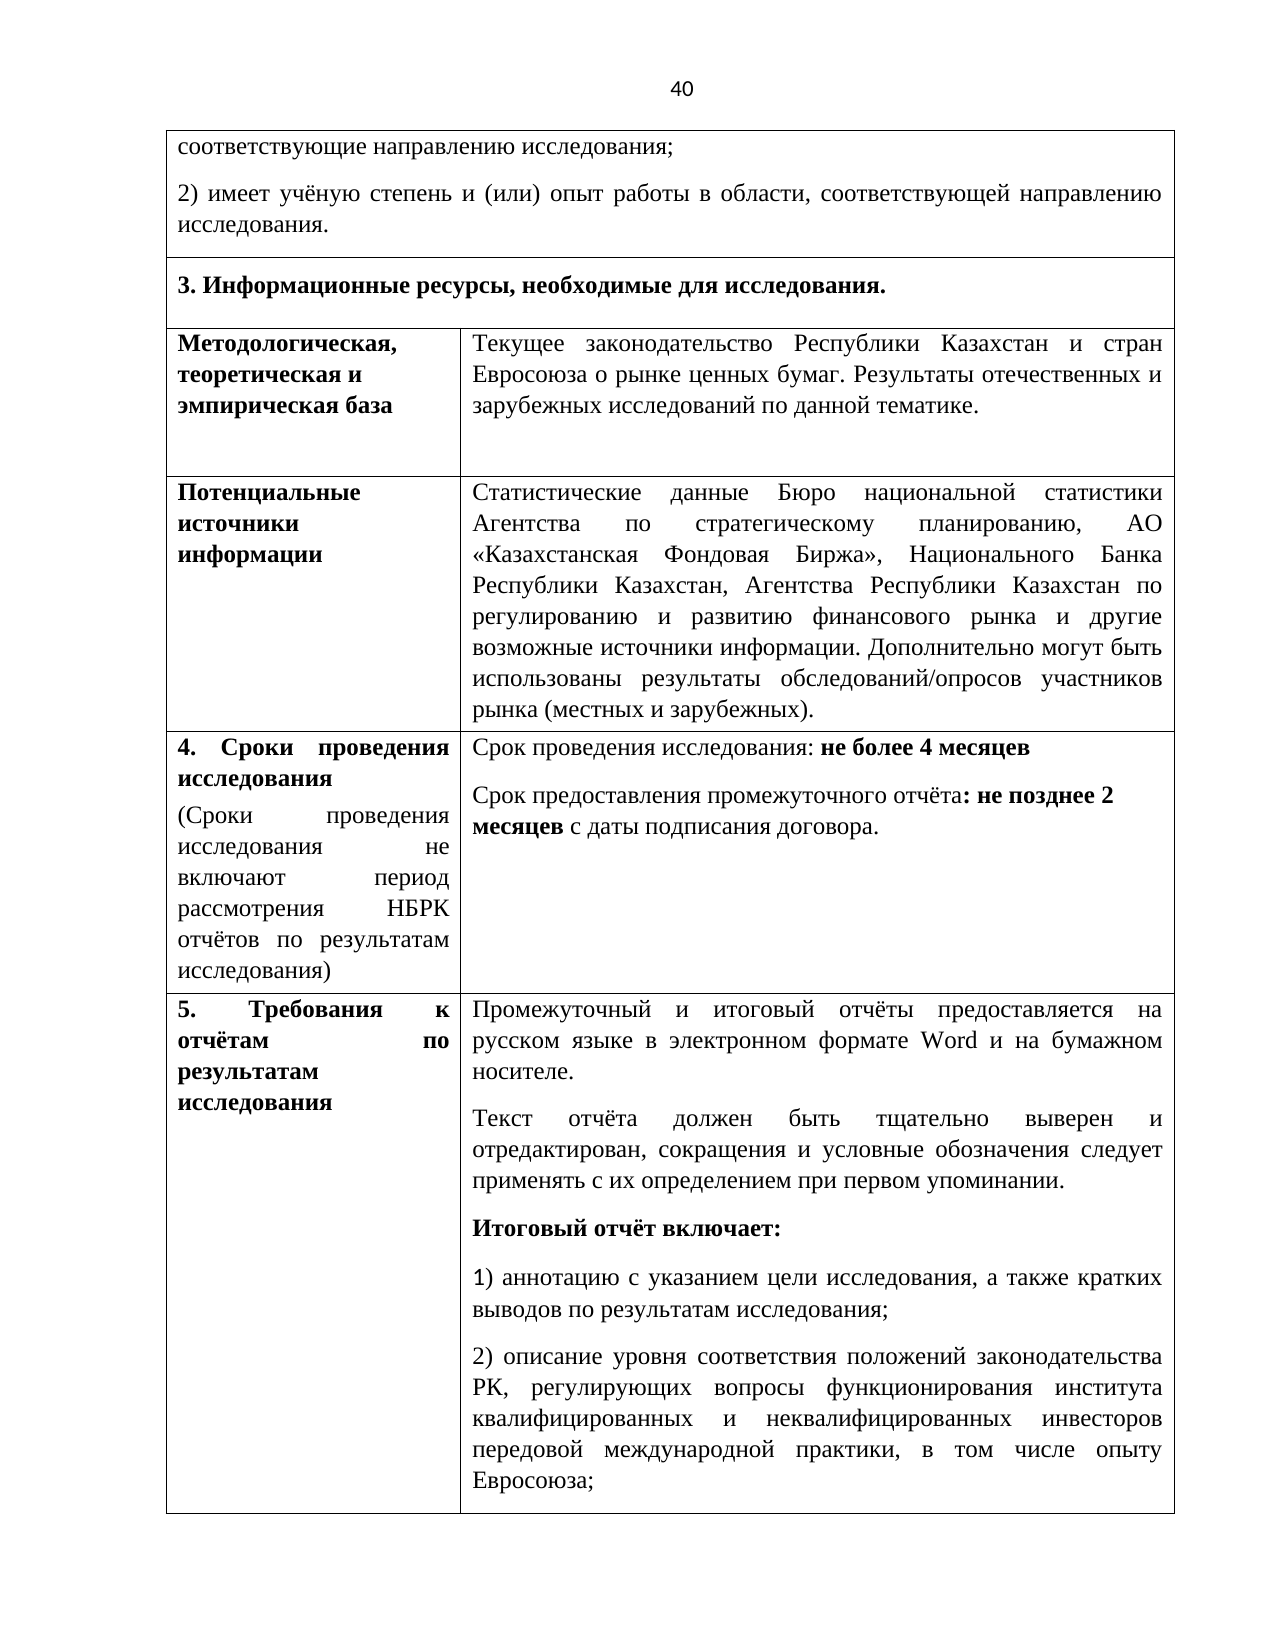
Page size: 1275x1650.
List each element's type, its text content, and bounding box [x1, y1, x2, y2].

table_cell Методологическая, теоретическая и эмпирическая база [167, 329, 460, 476]
table_cell 4. Сроки проведения исследования (Сроки проведения исследования не включают период рассмотрения НБРК отчётов по результатам исследования) [167, 732, 460, 993]
table_cell Потенциальные источники информации [167, 477, 460, 731]
table_cell Статистические данные Бюро национальной статистики Агентства по стратегическому планированию, АО «Казахстанская Фондовая Биржа», Национального Банка Республики Казахстан, Агентства Республики Казахстан по регулированию и развитию финансового рынка и другие возможные источники информации. Дополнительно могут быть использованы результаты обследований/опросов участников рынка (местных и зарубежных). [461, 477, 1174, 731]
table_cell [461, 994, 1174, 1513]
table_cell Срок проведения исследования: не более 4 месяцев Срок предоставления промежуточного отчёта: не позднее 2 месяцев с даты подписания договора. [461, 732, 1174, 993]
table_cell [167, 131, 1174, 257]
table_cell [167, 994, 460, 1513]
table_cell 3. Информационные ресурсы, необходимые для исследования. [167, 258, 1174, 327]
table_cell Текущее законодательство Республики Казахстан и стран Евросоюза о рынке ценных бумаг. Результаты отечественных и зарубежных исследований по данной тематике. [461, 329, 1174, 476]
